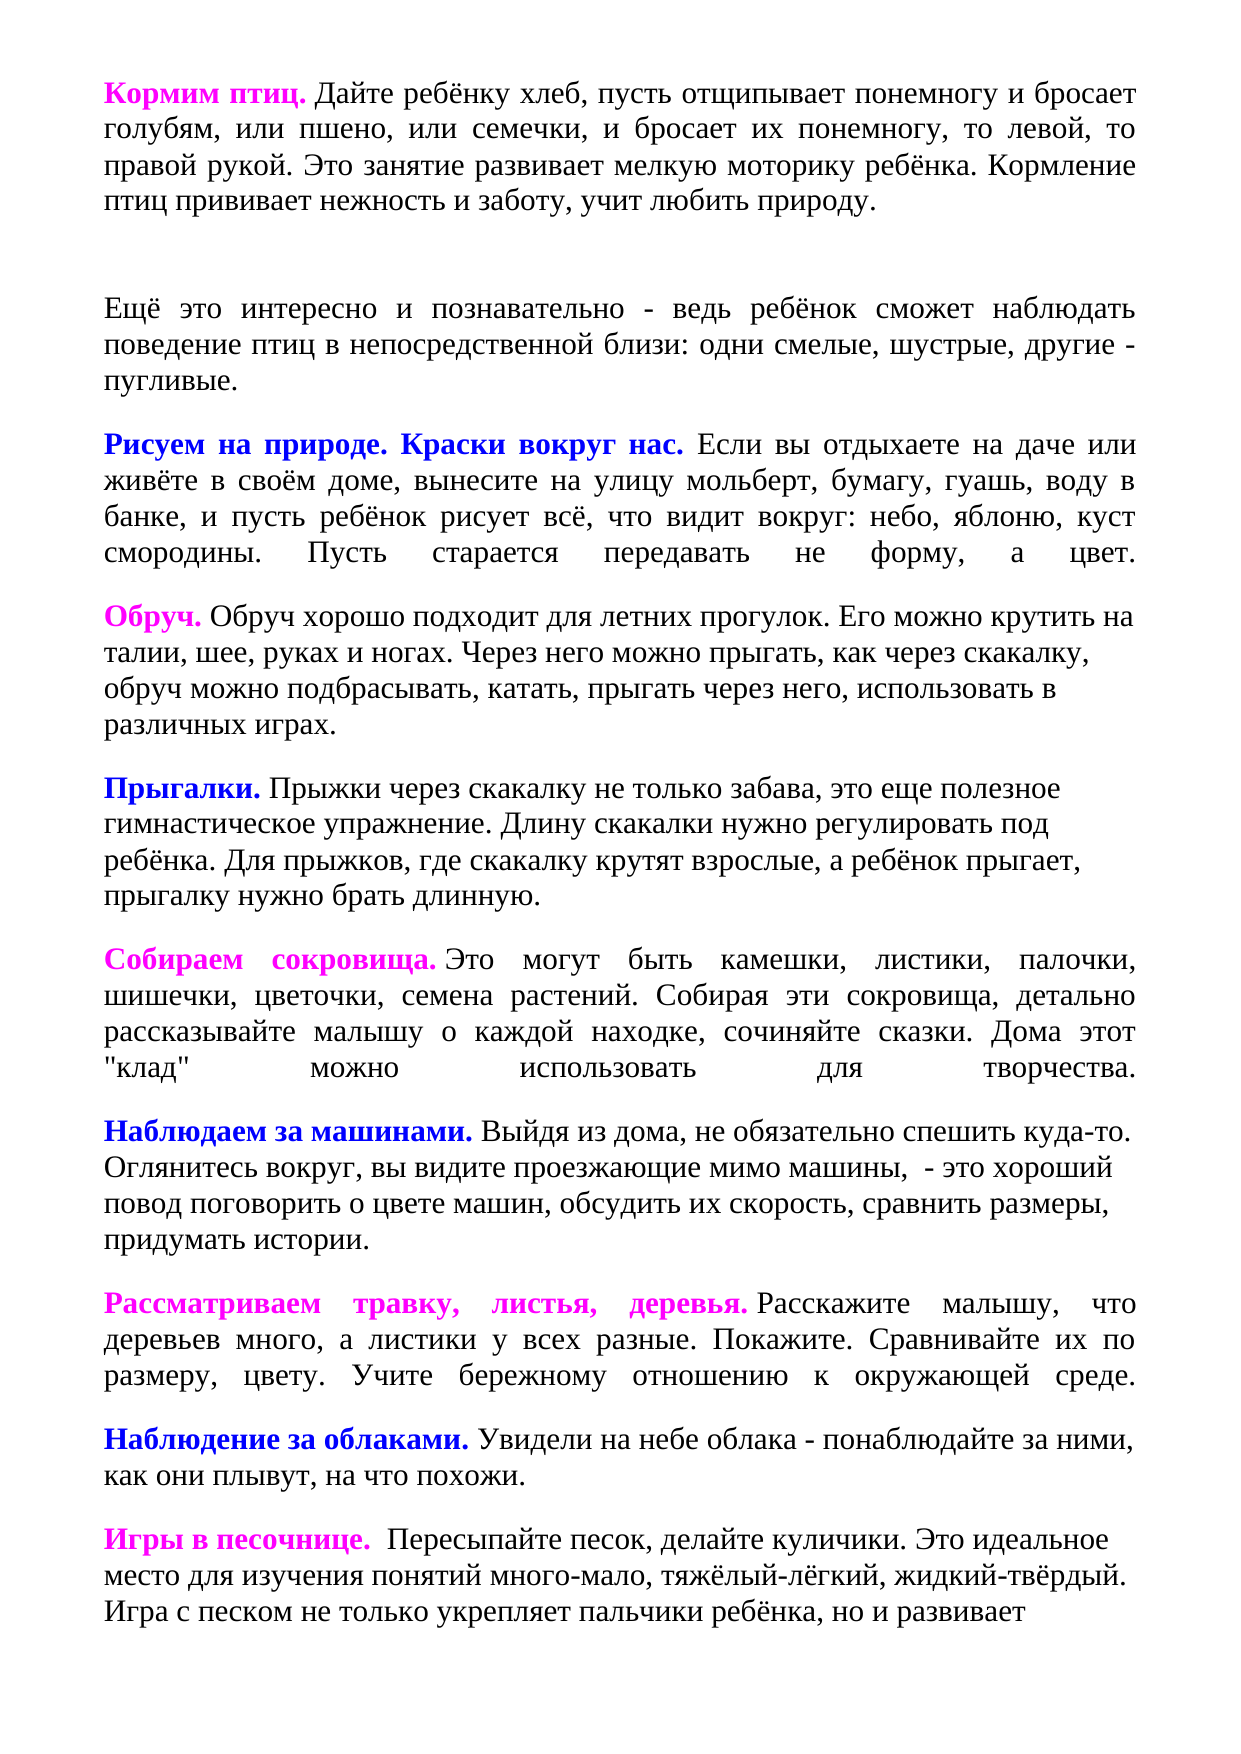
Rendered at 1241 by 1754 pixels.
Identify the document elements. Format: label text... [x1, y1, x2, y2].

text Наблюдение за облаками. Увидели на небе облака - понаблюдайте за ними, как они плывут, на что похожи. [103, 1420, 1137, 1520]
text Кормим птиц. Дайте ребёнку хлеб, пусть отщипывает понемногу и бросает голубям, или пшено, или семечки, и бросает их понемногу, то левой, то правой рукой. Это занятие развивает мелкую моторику ребёнка. Кормление птиц прививает нежность и заботу, учит любить природу. [103, 74, 1137, 218]
text Обруч. Обруч хорошо подходит для летних прогулок. Его можно крутить на талии, шее, руках и ногах. Через него можно прыгать, как через скакалку, обруч можно подбрасывать, катать, прыгать через него, использовать в различных играх. [103, 597, 1137, 769]
text Рисуем на природе. Краски вокруг нас. Если вы отдыхаете на даче или живёте в своём доме, вынесите на улицу мольберт, бумагу, гуашь, воду в банке, и пусть ребёнок рисует всё, что видит вокруг: небо, яблоню, куст смородины. Пусть старается передавать не форму, а цвет. [103, 425, 1137, 597]
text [103, 1520, 1137, 1628]
text Наблюдаем за машинами. Выйдя из дома, не обязательно спешить куда-то. Оглянитесь вокруг, вы видите проезжающие мимо машины, - это хороший повод поговорить о цвете машин, обсудить их скорость, сравнить размеры, придумать истории. [103, 1112, 1137, 1284]
text Собираем сокровища. Это могут быть камешки, листики, палочки, шишечки, цветочки, семена растений. Собирая эти сокровища, детально рассказывайте малышу о каждой находке, сочиняйте сказки. Дома этот "клад" можно использовать для творчества. [103, 941, 1137, 1112]
text Прыгалки. Прыжки через скакалку не только забава, это еще полезное гимнастическое упражнение. Длину скакалки нужно регулировать под ребёнка. Для прыжков, где скакалку крутят взрослые, а ребёнок прыгает, прыгалку нужно брать длинную. [103, 769, 1137, 941]
text Рассматриваем травку, листья, деревья. Расскажите малышу, что деревьев много, а листики у всех разные. Покажите. Сравнивайте их по размеру, цвету. Учите бережному отношению к окружающей среде. [103, 1284, 1137, 1420]
text Ещё это интересно и познавательно - ведь ребёнок сможет наблюдать поведение птиц в непосредственной близи: одни смелые, шустрые, другие - пугливые. [103, 289, 1137, 425]
